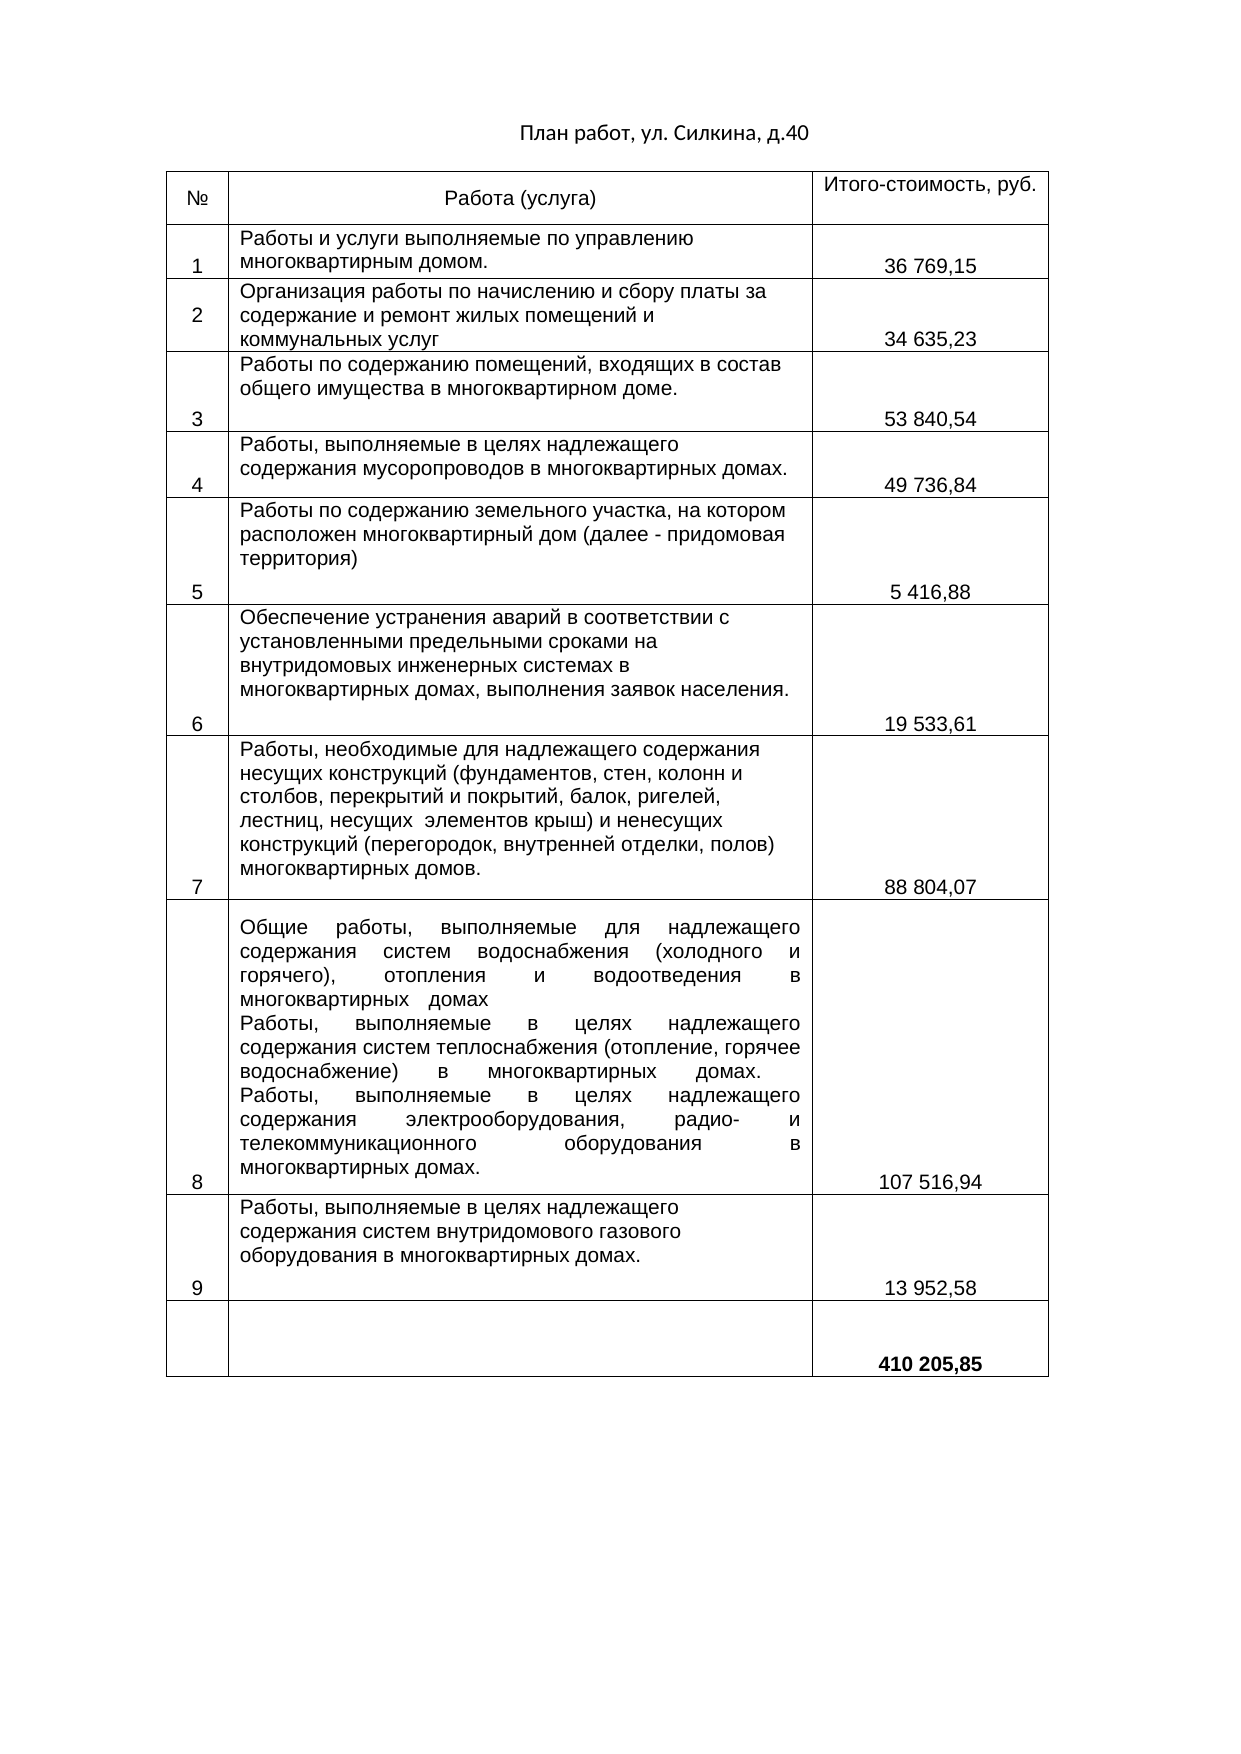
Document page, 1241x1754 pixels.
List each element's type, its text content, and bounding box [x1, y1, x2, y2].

table_cell Работы по содержанию помещений, входящих в состав общего имущества в многоквартирном доме. [229, 352, 812, 431]
table_cell 2 [167, 279, 228, 351]
table_cell 88 804,07 [813, 736, 1048, 899]
table_cell 8 [167, 900, 228, 1193]
table_cell Обеспечение устранения аварий в соответствии с установленными предельными сроками на внутридомовых инженерных системах в многоквартирных домах, выполнения заявок населения. [229, 605, 812, 735]
table_header № [167, 172, 228, 224]
table_cell 13 952,58 [813, 1195, 1048, 1300]
table_header Работа (услуга) [229, 172, 812, 224]
table_cell Работы, выполняемые в целях надлежащего содержания систем внутридомового газового оборудования в многоквартирных домах. [229, 1195, 812, 1300]
table_cell [229, 1301, 812, 1376]
table_cell Общие работы, выполняемые для надлежащего содержания систем водоснабжения (холодного и горячего), отопления и водоотведения в многоквартирных домах Работы, выполняемые в целях надлежащего содержания систем теплоснабжения (отопление, горячее водоснабжение) в многоквартирных домах. Работы, выполняемые в целях надлежащего содержания электрооборудования, радио- и телекоммуникационного оборудования в многоквартирных домах. [229, 900, 812, 1193]
table_header Итого-стоимость, руб. [813, 172, 1048, 224]
table_cell Работы, необходимые для надлежащего содержания несущих конструкций (фундаментов, стен, колонн и столбов, перекрытий и покрытий, балок, ригелей, лестниц, несущих элементов крыш) и ненесущих конструкций (перегородок, внутренней отделки, полов) многоквартирных домов. [229, 736, 812, 899]
table_cell 6 [167, 605, 228, 735]
table_cell Работы по содержанию земельного участка, на котором расположен многоквартирный дом (далее - придомовая территория) [229, 498, 812, 603]
table_cell [167, 1301, 228, 1376]
table_cell 19 533,61 [813, 605, 1048, 735]
text План работ, ул. Силкина, д.40 [177, 118, 1152, 146]
table_cell 7 [167, 736, 228, 899]
table_cell 4 [167, 432, 228, 497]
table_cell 34 635,23 [813, 279, 1048, 351]
table_cell 53 840,54 [813, 352, 1048, 431]
table_cell 3 [167, 352, 228, 431]
table_cell 5 416,88 [813, 498, 1048, 603]
table_cell 107 516,94 [813, 900, 1048, 1193]
table_cell 9 [167, 1195, 228, 1300]
table_cell Организация работы по начислению и сбору платы за содержание и ремонт жилых помещений и коммунальных услуг [229, 279, 812, 351]
table_cell 5 [167, 498, 228, 603]
table_cell Работы и услуги выполняемые по управлению многоквартирным домом. [229, 225, 812, 277]
table_cell 410 205,85 [813, 1301, 1048, 1376]
table_cell 1 [167, 225, 228, 277]
table_cell 36 769,15 [813, 225, 1048, 277]
table_cell Работы, выполняемые в целях надлежащего содержания мусоропроводов в многоквартирных домах. [229, 432, 812, 497]
table_cell 49 736,84 [813, 432, 1048, 497]
